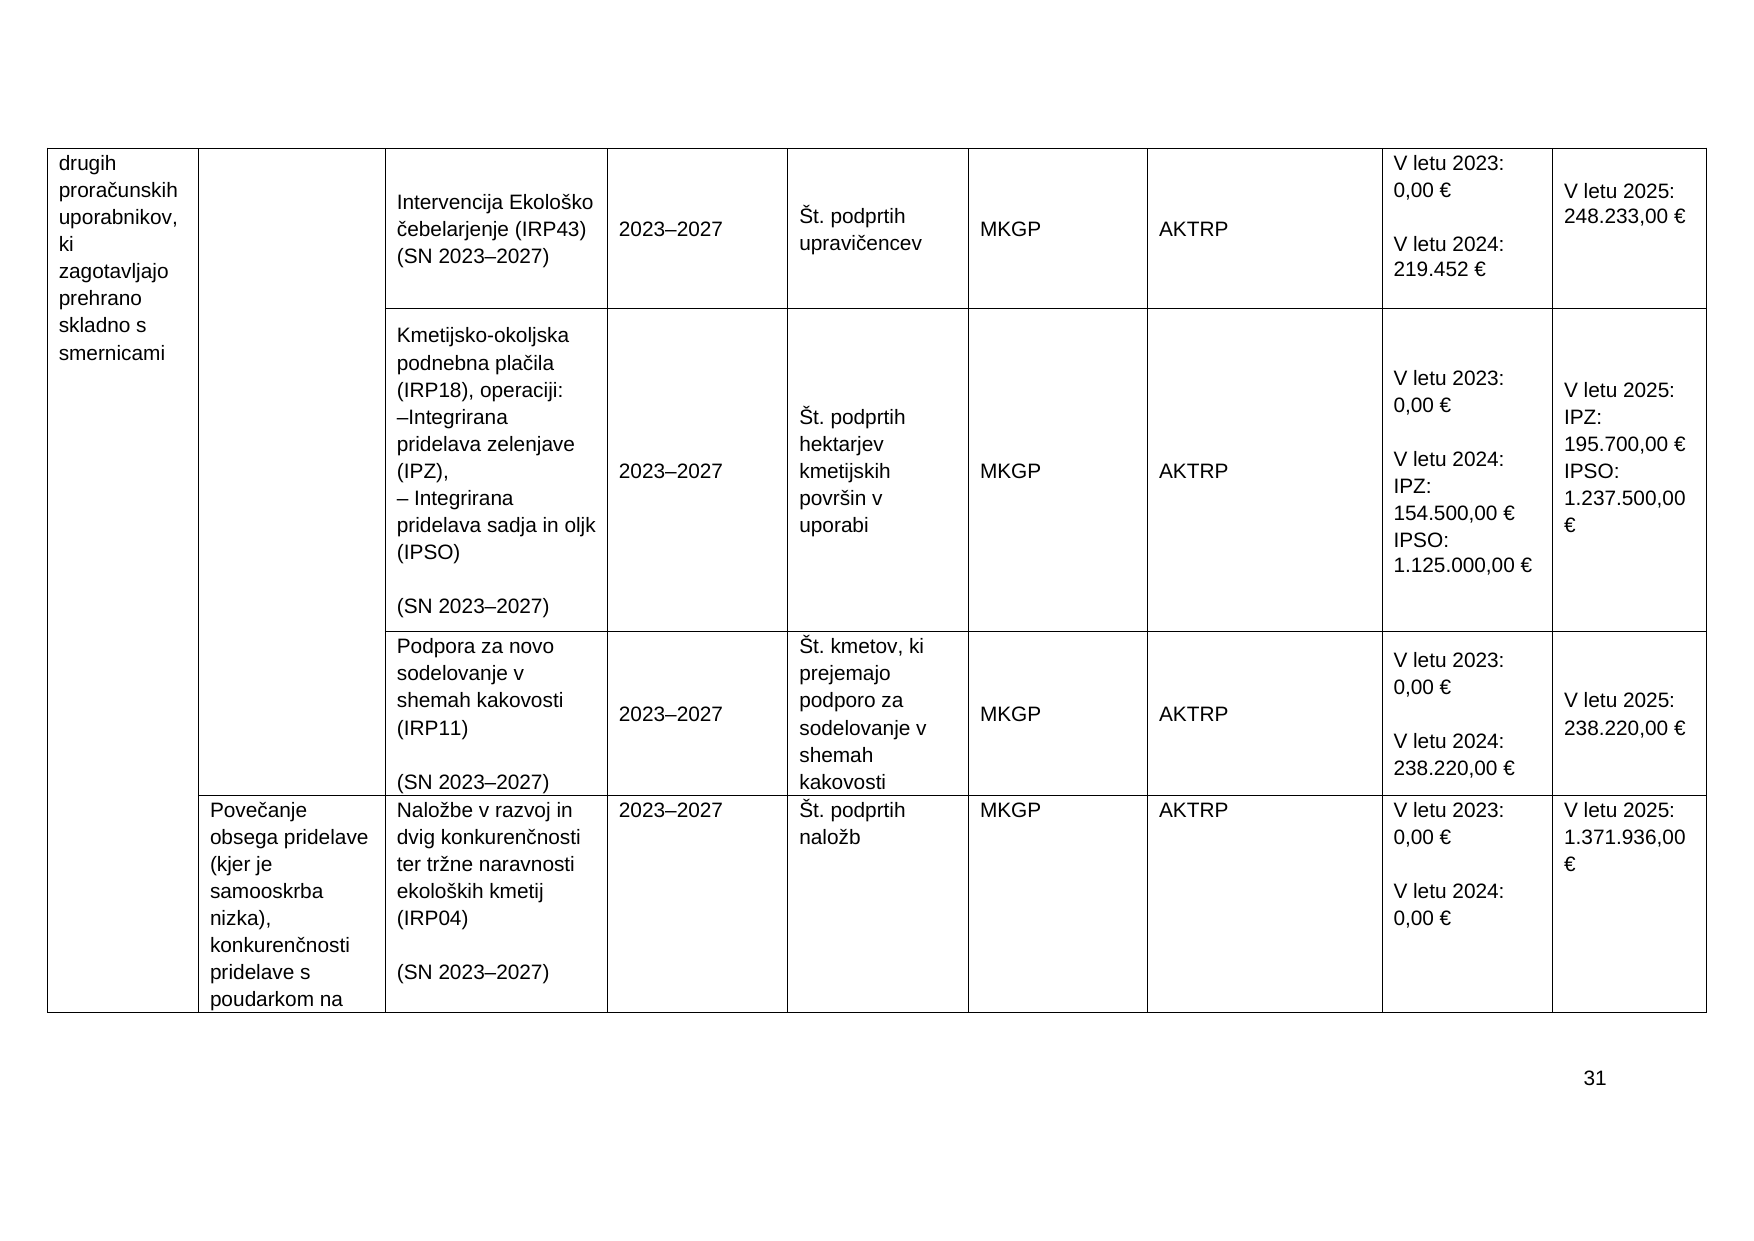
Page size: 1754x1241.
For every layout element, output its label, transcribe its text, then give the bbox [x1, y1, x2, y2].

table_cell V letu 2025: 248.233,00 € [1553, 149, 1706, 308]
table_cell [199, 149, 385, 794]
table_cell MKGP [969, 309, 1147, 631]
table_cell MKGP [969, 632, 1147, 794]
table_cell AKTRP [1148, 149, 1382, 308]
table_cell V letu 2023: 0,00 € V letu 2024: 238.220,00 € [1383, 632, 1552, 794]
table_cell MKGP [969, 796, 1147, 1012]
table_cell V letu 2025: 1.371.936,00 € [1553, 796, 1706, 1012]
table_cell AKTRP [1148, 309, 1382, 631]
table_cell Kmetijsko-okoljska podnebna plačila (IRP18), operaciji: –Integrirana pridelava zelenjave (IPZ), – Integrirana pridelava sadja in oljk (IPSO) (SN 2023–2027) [386, 309, 607, 631]
table_cell V letu 2023: 0,00 € V letu 2024: IPZ: 154.500,00 € IPSO: 1.125.000,00 € [1383, 309, 1552, 631]
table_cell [48, 149, 198, 1012]
table_cell Naložbe v razvoj in dvig konkurenčnosti ter tržne naravnosti ekoloških kmetij (IRP04) (SN 2023–2027) [386, 796, 607, 1012]
table_cell V letu 2025: IPZ: 195.700,00 € IPSO: 1.237.500,00 € [1553, 309, 1706, 631]
table_cell Podpora za novo sodelovanje v shemah kakovosti (IRP11) (SN 2023–2027) [386, 632, 607, 794]
table_cell Št. podprtih upravičencev [788, 149, 968, 308]
table_cell V letu 2023: 0,00 € V letu 2024: 219.452 € [1383, 149, 1552, 308]
table_cell Št. kmetov, ki prejemajo podporo za sodelovanje v shemah kakovosti [788, 632, 968, 794]
table_cell 2023–2027 [608, 796, 787, 1012]
table_cell 2023–2027 [608, 309, 787, 631]
table_cell Št. podprtih hektarjev kmetijskih površin v uporabi [788, 309, 968, 631]
table_cell 2023–2027 [608, 632, 787, 794]
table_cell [199, 796, 385, 1012]
table_cell V letu 2023: 0,00 € V letu 2024: 0,00 € [1383, 796, 1552, 1012]
table_cell Št. podprtih naložb [788, 796, 968, 1012]
table_cell 2023–2027 [608, 149, 787, 308]
table_cell AKTRP [1148, 796, 1382, 1012]
table_cell MKGP [969, 149, 1147, 308]
table_cell Intervencija Ekološko čebelarjenje (IRP43) (SN 2023–2027) [386, 149, 607, 308]
table_cell V letu 2025: 238.220,00 € [1553, 632, 1706, 794]
table_cell AKTRP [1148, 632, 1382, 794]
